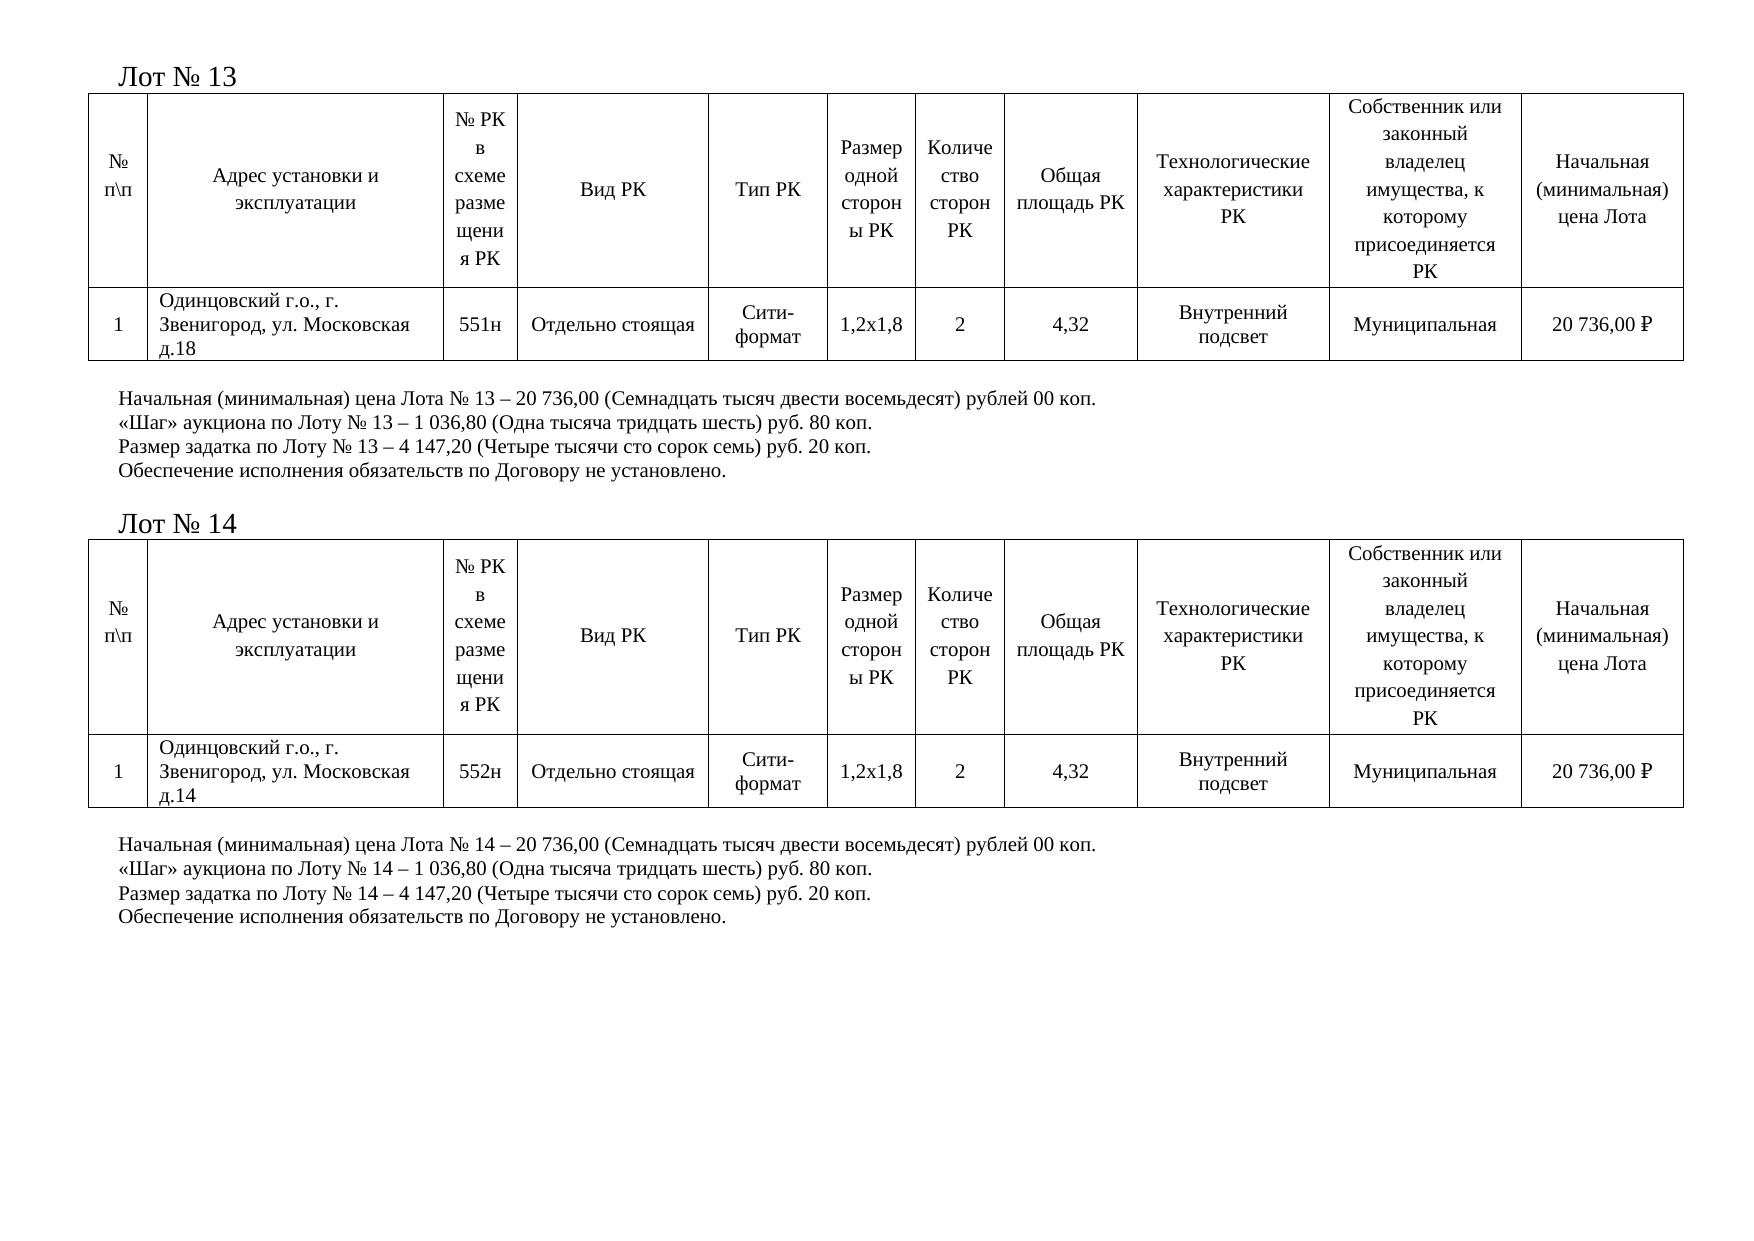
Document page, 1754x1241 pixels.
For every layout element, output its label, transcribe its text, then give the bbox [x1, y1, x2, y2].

table_header № РК в схеме размещения РК [444, 94, 517, 287]
table_header Технологические характеристики РК [1138, 94, 1329, 287]
table_cell 2 [916, 735, 1004, 807]
table_cell 1,2х1,8 [828, 735, 915, 807]
table_header Технологические характеристики РК [1138, 540, 1329, 734]
table_header № п\п [89, 540, 147, 734]
table_cell Муниципальная [1330, 288, 1521, 360]
table_cell 4,32 [1005, 735, 1137, 807]
table_header Тип РК [709, 540, 827, 734]
table_header Общая площадь РК [1005, 540, 1137, 734]
table_cell 551н [444, 288, 517, 360]
text Обеспечение исполнения обязательств по Договору не установлено. [118, 458, 1636, 482]
table_cell 4,32 [1005, 288, 1137, 360]
table_cell 552н [444, 735, 517, 807]
table_cell Муниципальная [1330, 735, 1521, 807]
table_cell 20 736,00 ₽ [1522, 288, 1683, 360]
table_header Адрес установки и эксплуатации [148, 540, 443, 734]
table_header Собственник или законный владелец имущества, к которому присоединяется РК [1330, 94, 1521, 287]
text Размер задатка по Лоту № 13 – 4 147,20 (Четыре тысячи сто сорок семь) руб. 20 коп. [118, 434, 1636, 458]
table_header Собственник или законный владелец имущества, к которому присоединяется РК [1330, 540, 1521, 734]
text Начальная (минимальная) цена Лота № 13 – 20 736,00 (Семнадцать тысяч двести восемьдесят) рублей 00 коп. [118, 386, 1636, 409]
table_cell Отдельно стоящая [518, 735, 708, 807]
table_cell Отдельно стоящая [518, 288, 708, 360]
table_cell 2 [916, 288, 1004, 360]
text Лот № 14 [118, 506, 1636, 539]
table_cell Одинцовский г.о., г. Звенигород, ул. Московская д.14 [148, 735, 443, 807]
table_cell Сити-формат [709, 735, 827, 807]
table_header Адрес установки и эксплуатации [148, 94, 443, 287]
table_header Размер одной стороны РК [828, 94, 915, 287]
text «Шаг» аукциона по Лоту № 13 – 1 036,80 (Одна тысяча тридцать шесть) руб. 80 коп. [118, 409, 1636, 434]
table_cell 1,2х1,8 [828, 288, 915, 360]
text Обеспечение исполнения обязательств по Договору не установлено. [118, 904, 1636, 928]
table_header Количество сторон РК [916, 540, 1004, 734]
table_header Количество сторон РК [916, 94, 1004, 287]
text «Шаг» аукциона по Лоту № 14 – 1 036,80 (Одна тысяча тридцать шесть) руб. 80 коп. [118, 856, 1636, 880]
text Начальная (минимальная) цена Лота № 14 – 20 736,00 (Семнадцать тысяч двести восемьдесят) рублей 00 коп. [118, 832, 1636, 856]
table_cell 1 [89, 288, 147, 360]
table_cell Сити-формат [709, 288, 827, 360]
table_header Размер одной стороны РК [828, 540, 915, 734]
table_header Начальная (минимальная) цена Лота [1522, 94, 1683, 287]
table_header № п\п [89, 94, 147, 287]
text Размер задатка по Лоту № 14 – 4 147,20 (Четыре тысячи сто сорок семь) руб. 20 коп. [118, 880, 1636, 904]
table_cell Одинцовский г.о., г. Звенигород, ул. Московская д.18 [148, 288, 443, 360]
table_header Тип РК [709, 94, 827, 287]
table_cell 20 736,00 ₽ [1522, 735, 1683, 807]
table_cell Внутренний подсвет [1138, 735, 1329, 807]
table_header Вид РК [518, 94, 708, 287]
table_header № РК в схеме размещения РК [444, 540, 517, 734]
table_cell Внутренний подсвет [1138, 288, 1329, 360]
table_header Вид РК [518, 540, 708, 734]
text Лот № 13 [118, 59, 1636, 93]
table_header Начальная (минимальная) цена Лота [1522, 540, 1683, 734]
table_cell 1 [89, 735, 147, 807]
table_header Общая площадь РК [1005, 94, 1137, 287]
